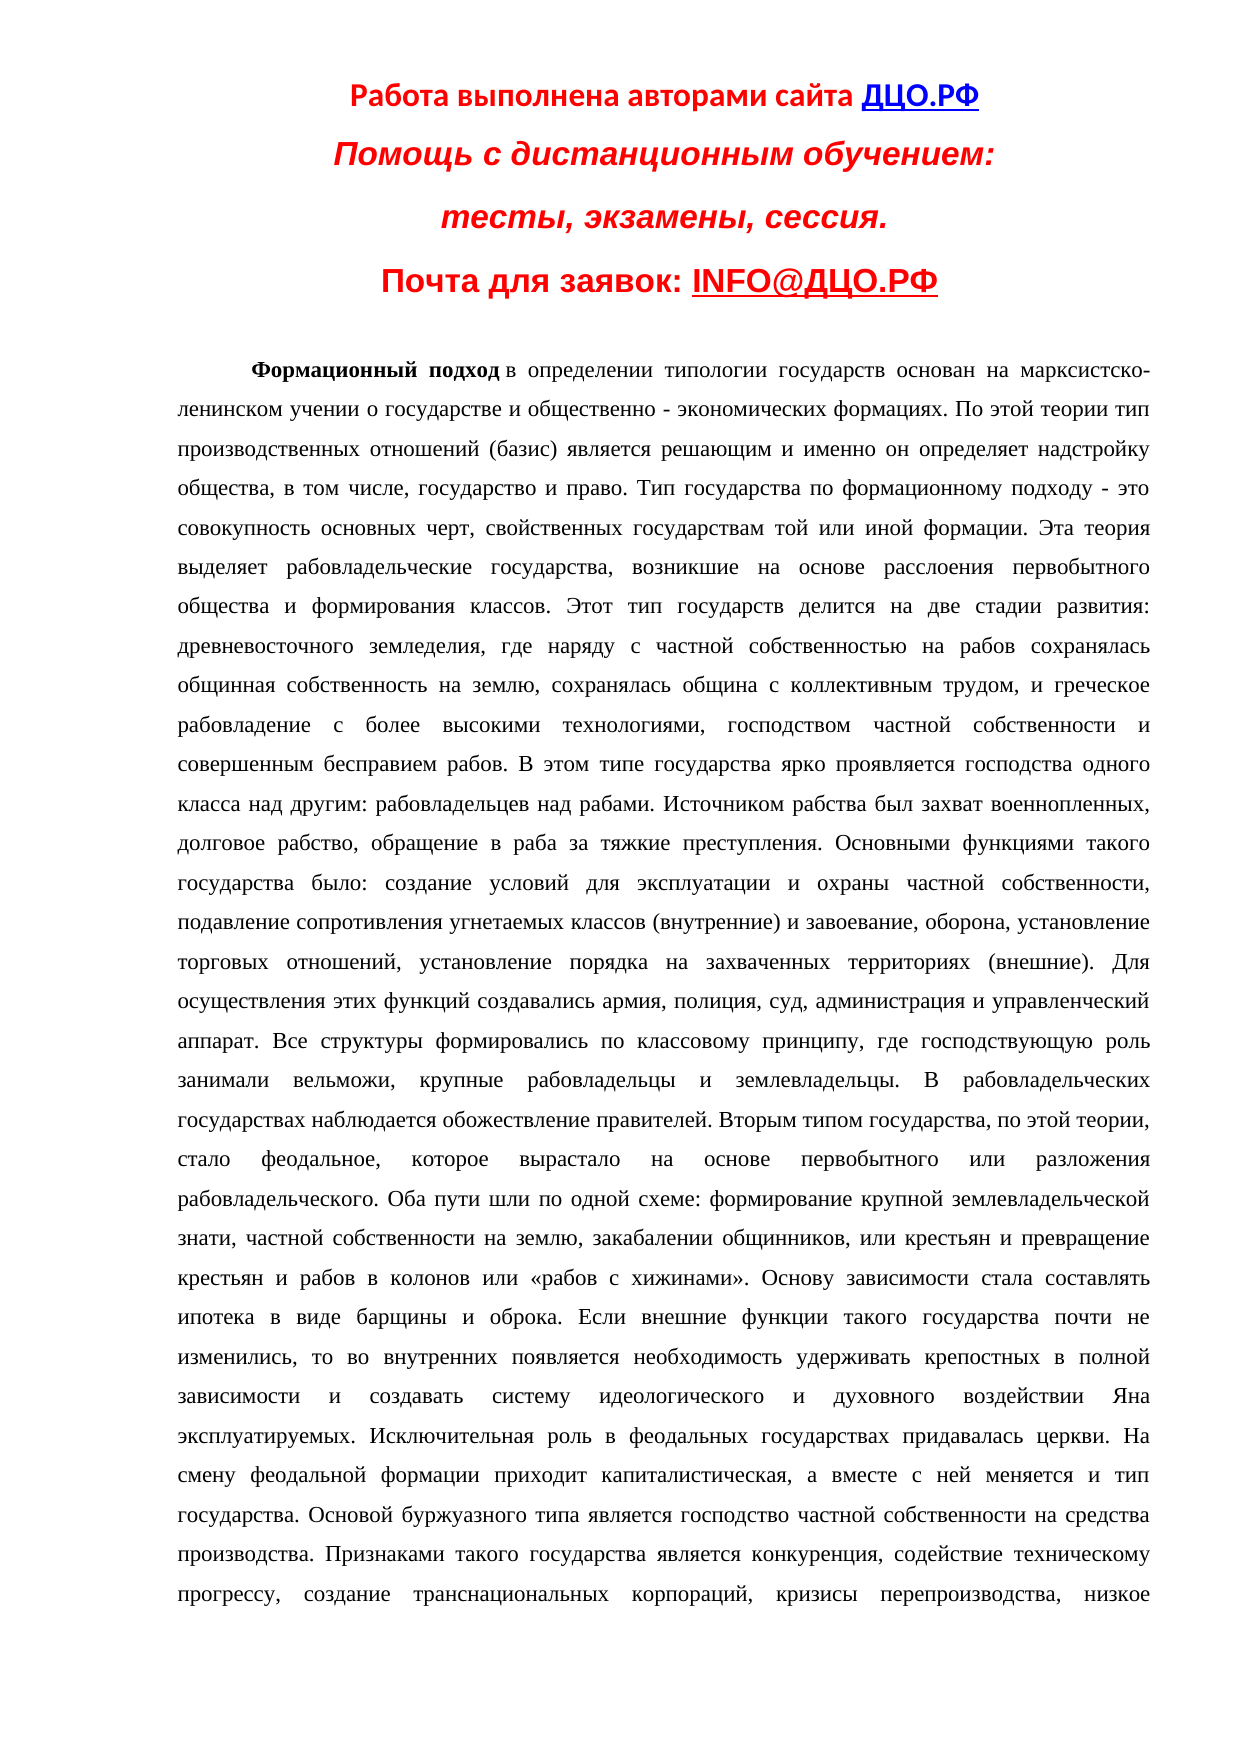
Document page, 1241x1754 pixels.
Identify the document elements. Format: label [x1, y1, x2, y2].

text [177, 356, 1152, 1606]
